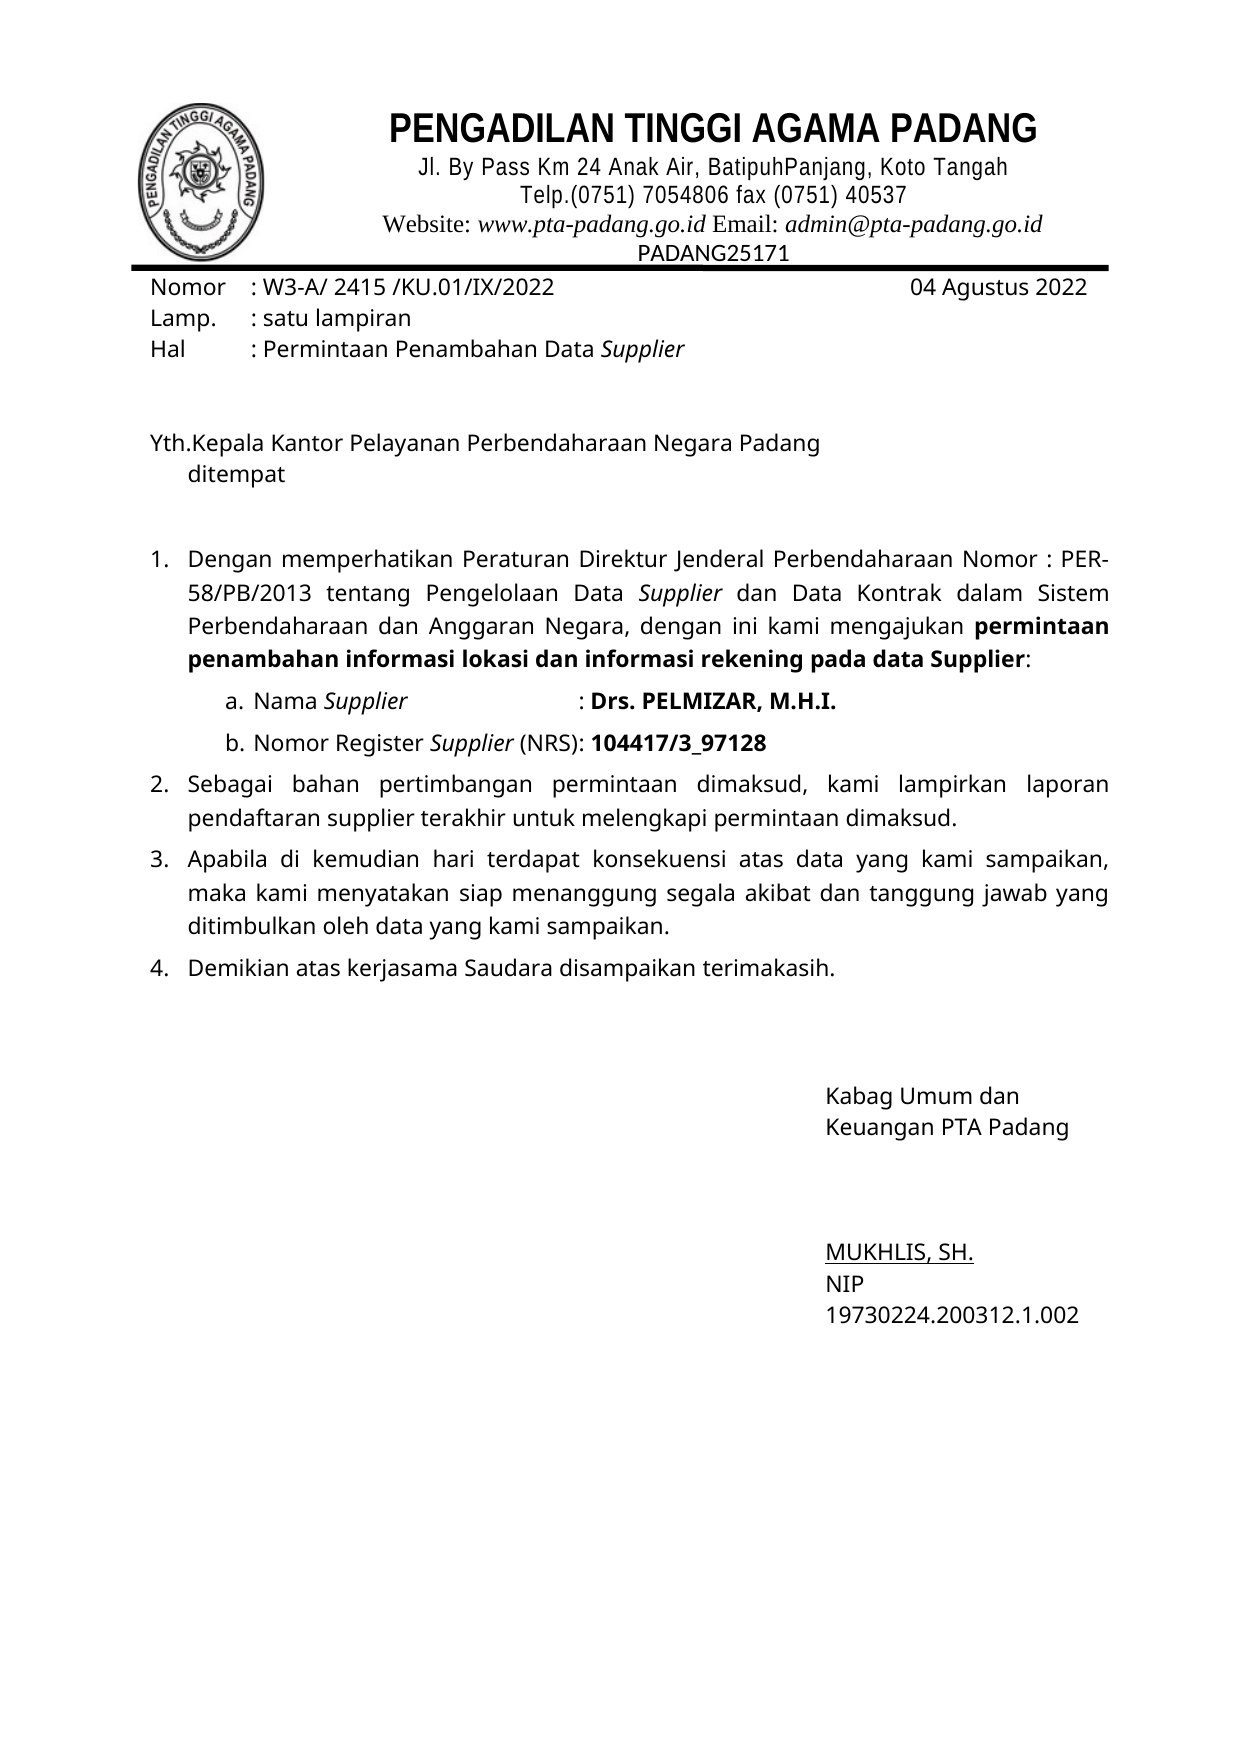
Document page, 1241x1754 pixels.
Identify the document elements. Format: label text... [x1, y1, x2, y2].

text MUKHLIS, SH. [825, 1236, 1110, 1268]
text Nomor : W3-A/ 2415 /KU.01/IX/2022 04 Agustus 2022 [150, 271, 1090, 302]
table_cell Jl. By Pass Km 24 Anak Air, BatipuhPanjang, Koto Tangah Telp.(0751) 7054806 fax (0751) 40537 [300, 152, 1127, 209]
table_header PENGADILAN TINGGI AGAMA PADANG [300, 104, 1127, 152]
text NIP 19730224.200312.1.002 [825, 1268, 1110, 1330]
text Hal : Permintaan Penambahan Data Supplier [150, 333, 829, 364]
list Sebagai bahan pertimbangan permintaan dimaksud, kami lampirkan laporan pendaftaran supplier terakhir untuk melengkapi permintaan dimaksud. [150, 766, 1110, 833]
subtitle ditempat [187, 458, 1090, 489]
list Nama Supplier : Drs. PELMIZAR, M.H.I. [225, 683, 1110, 716]
list Nomor Register Supplier (NRS) : 104417/3_97128 [225, 725, 1110, 758]
picture [137, 103, 265, 263]
list Demikian atas kerjasama Saudara disampaikan terimakasih. [150, 950, 1110, 983]
table_cell Website: www.pta-padang.go.id Email: admin@pta-padang.go.id [300, 209, 1127, 238]
table_cell PADANG25171 [300, 238, 1127, 268]
list Apabila di kemudian hari terdapat konsekuensi atas data yang kami sampaikan, maka kami menyatakan siap menanggung segala akibat dan tanggung jawab yang ditimbulkan oleh data yang kami sampaikan. [150, 841, 1110, 941]
text Kabag Umum dan Keuangan PTA Padang [825, 1080, 1110, 1143]
subtitle Yth.Kepala Kantor Pelayanan Perbendaharaan Negara Padang [150, 427, 1090, 458]
list Dengan memperhatikan Peraturan Direktur Jenderal Perbendaharaan Nomor : PER-58/PB/2013 tentang Pengelolaan Data Supplier dan Data Kontrak dalam Sistem Perbendaharaan dan Anggaran Negara, dengan ini kami mengajukan permintaan penambahan informasi lokasi dan informasi rekening pada data Supplier: [150, 541, 1110, 675]
text Lamp. : satu lampiran [150, 302, 1090, 333]
